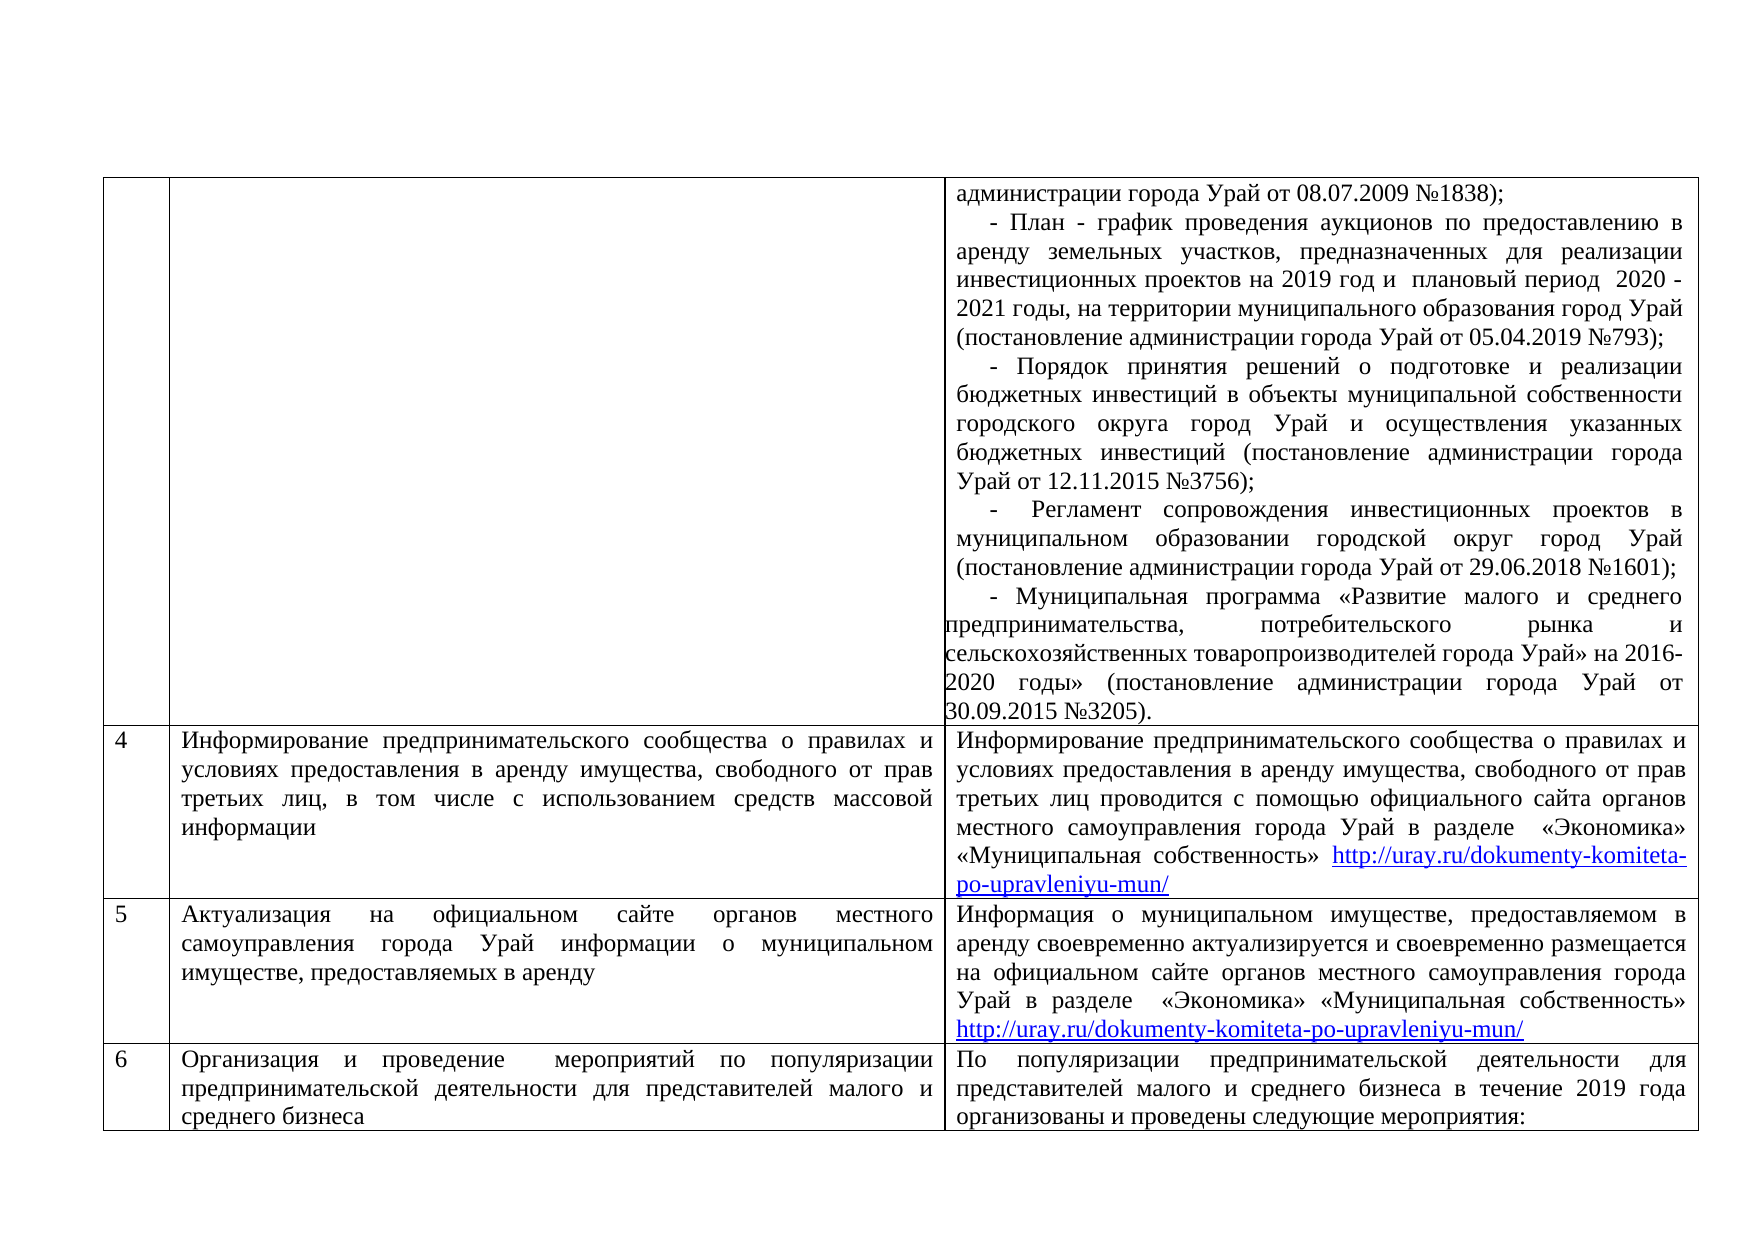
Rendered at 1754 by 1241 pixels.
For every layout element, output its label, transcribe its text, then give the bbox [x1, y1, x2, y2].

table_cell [946, 1044, 1698, 1130]
table_cell Информация о муниципальном имуществе, предоставляемом в аренду своевременно актуализируется и своевременно размещается на официальном сайте органов местного самоуправления города Урай в разделе «Экономика» «Муниципальная собственность» http://uray.ru/dokumenty-komiteta-po-upravleniyu-mun/ [946, 899, 1698, 1043]
table_cell 3 [104, 178, 169, 724]
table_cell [170, 1044, 944, 1130]
table_cell 5 [104, 899, 169, 1043]
table_cell Актуализация на официальном сайте органов местного самоуправления города Урай информации о муниципальном имуществе, предоставляемых в аренду [170, 899, 944, 1043]
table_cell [170, 178, 944, 724]
table_cell Информирование предпринимательского сообщества о правилах и условиях предоставления в аренду имущества, свободного от прав третьих лиц проводится с помощью официального сайта органов местного самоуправления города Урай в разделе «Экономика» «Муниципальная собственность» http://uray.ru/dokumenty-komiteta-po-upravleniyu-mun/ [946, 726, 1698, 898]
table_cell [946, 178, 1698, 724]
table_cell 4 [104, 726, 169, 898]
table_cell Информирование предпринимательского сообщества о правилах и условиях предоставления в аренду имущества, свободного от прав третьих лиц, в том числе с использованием средств массовой информации [170, 726, 944, 898]
table_cell 6 [104, 1044, 169, 1130]
